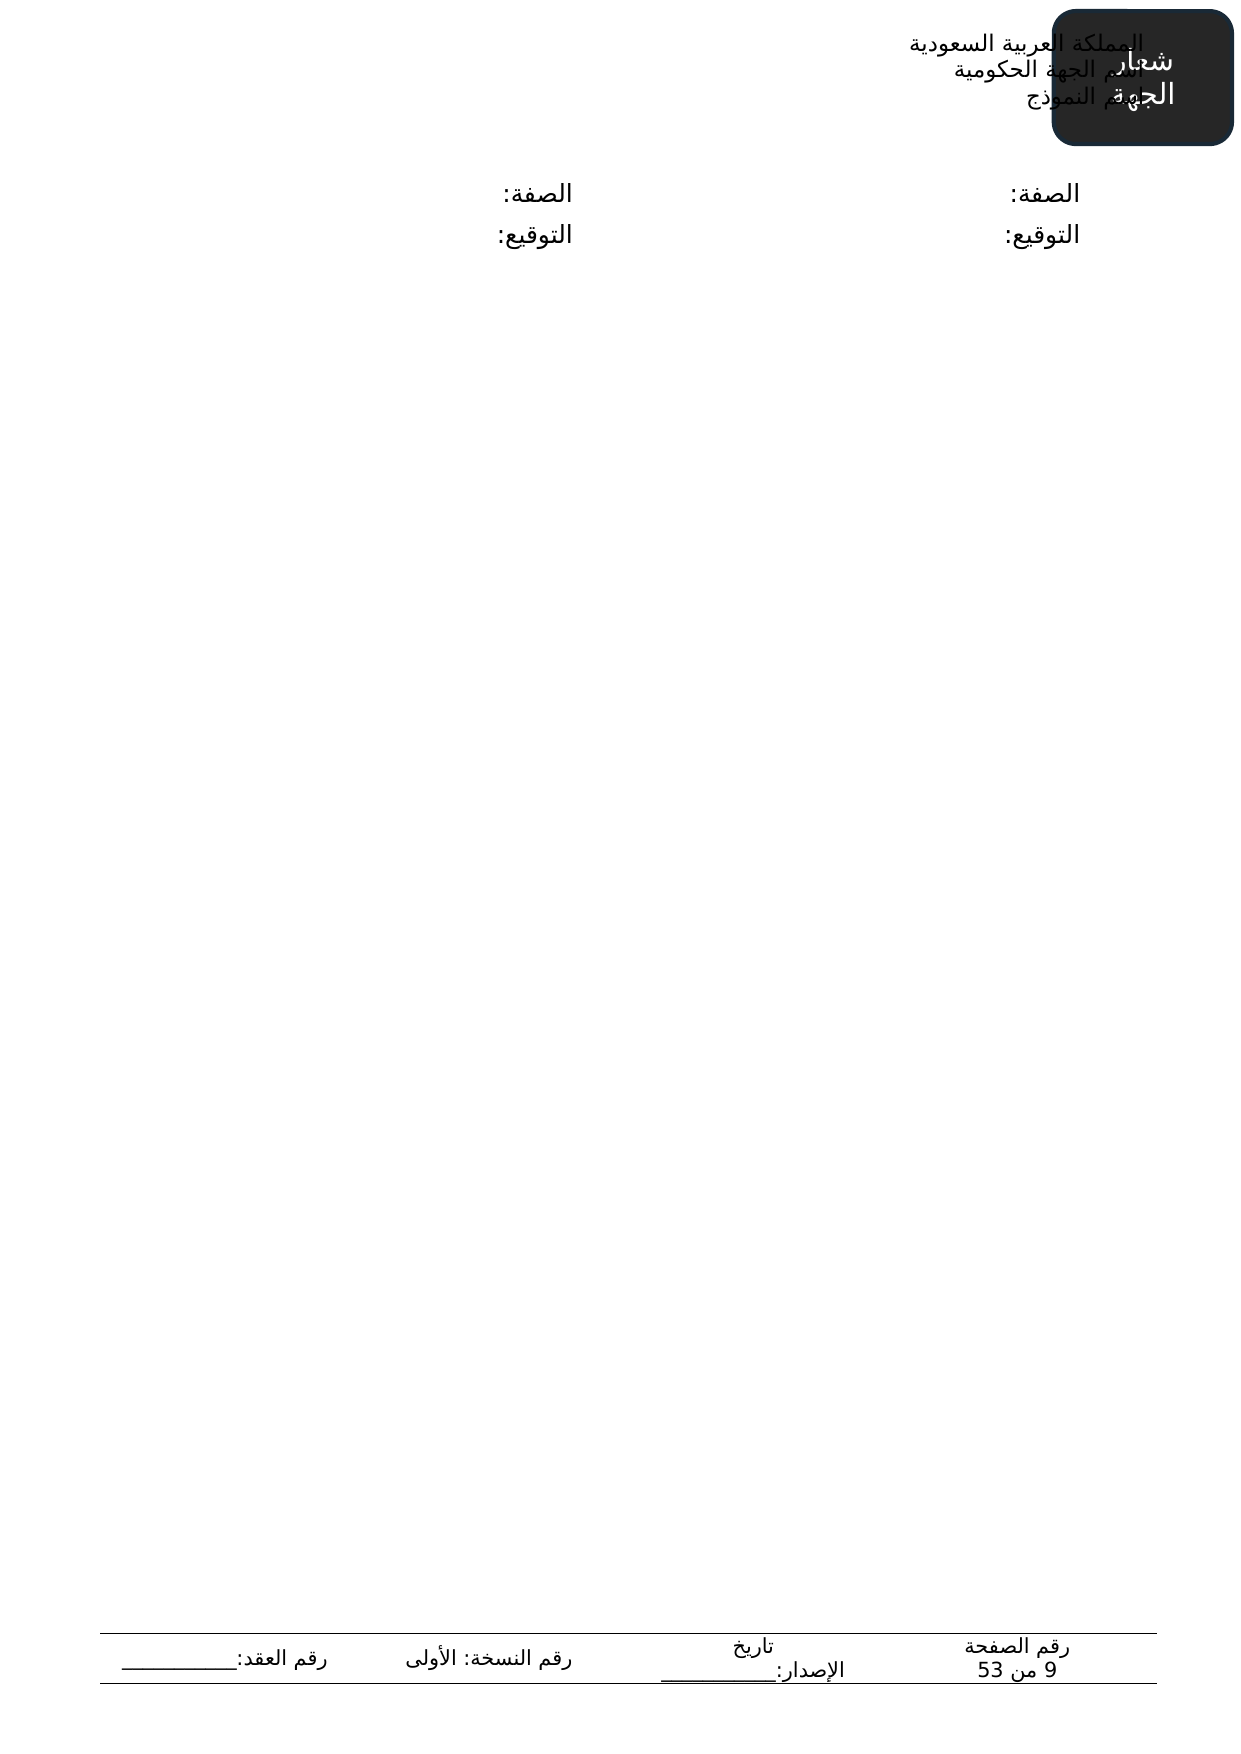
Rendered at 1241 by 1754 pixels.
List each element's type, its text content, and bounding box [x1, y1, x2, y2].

table_cell التوقيع: [169, 214, 580, 256]
table_cell الصفة: [580, 173, 1087, 214]
table_cell التوقيع: [580, 214, 1087, 256]
table_cell الصفة: [169, 173, 580, 214]
